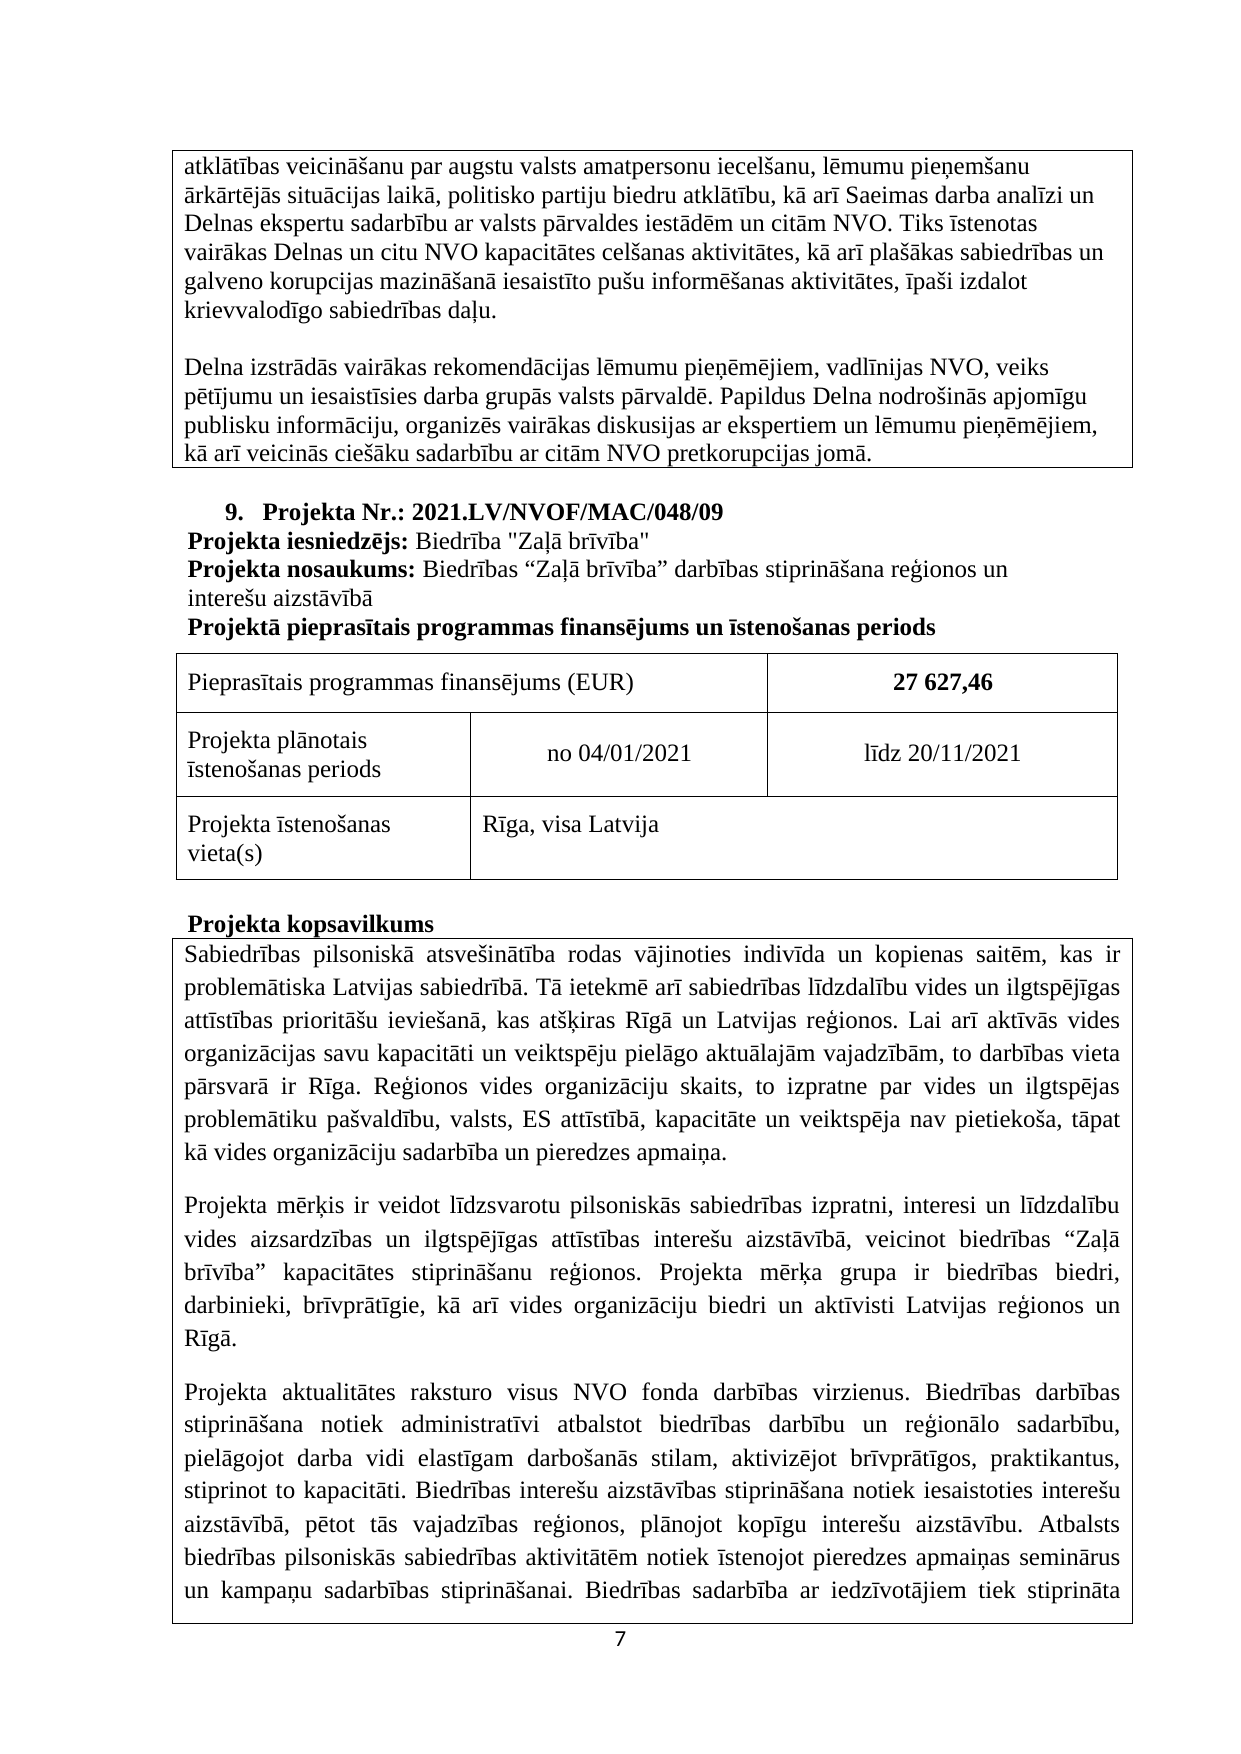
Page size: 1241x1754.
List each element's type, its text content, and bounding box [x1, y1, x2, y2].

text Projektā pieprasītais programmas finansējums un īstenošanas periods [187, 612, 1053, 641]
table_header 27 627,46 [768, 654, 1117, 712]
table_cell līdz 20/11/2021 [768, 713, 1117, 796]
list Projekta Nr.: 2021.LV/NVOF/MAC/048/09 [225, 497, 1053, 526]
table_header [173, 151, 1132, 467]
table_cell no 04/01/2021 [471, 713, 767, 796]
table_cell Rīga, visa Latvija [471, 797, 1117, 879]
text Projekta iesniedzējs: Biedrība "Zaļā brīvība" [187, 526, 1053, 554]
table_cell Projekta īstenošanas vieta(s) [177, 797, 470, 879]
text Projekta nosaukums: Biedrības “Zaļā brīvība” darbības stiprināšana reģionos un interešu aizstāvībā [187, 554, 1053, 612]
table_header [173, 939, 1132, 1623]
text Projekta kopsavilkums [187, 909, 1053, 938]
table_cell Projekta plānotais īstenošanas periods [177, 713, 470, 796]
table_header Pieprasītais programmas finansējums (EUR) [177, 654, 767, 712]
